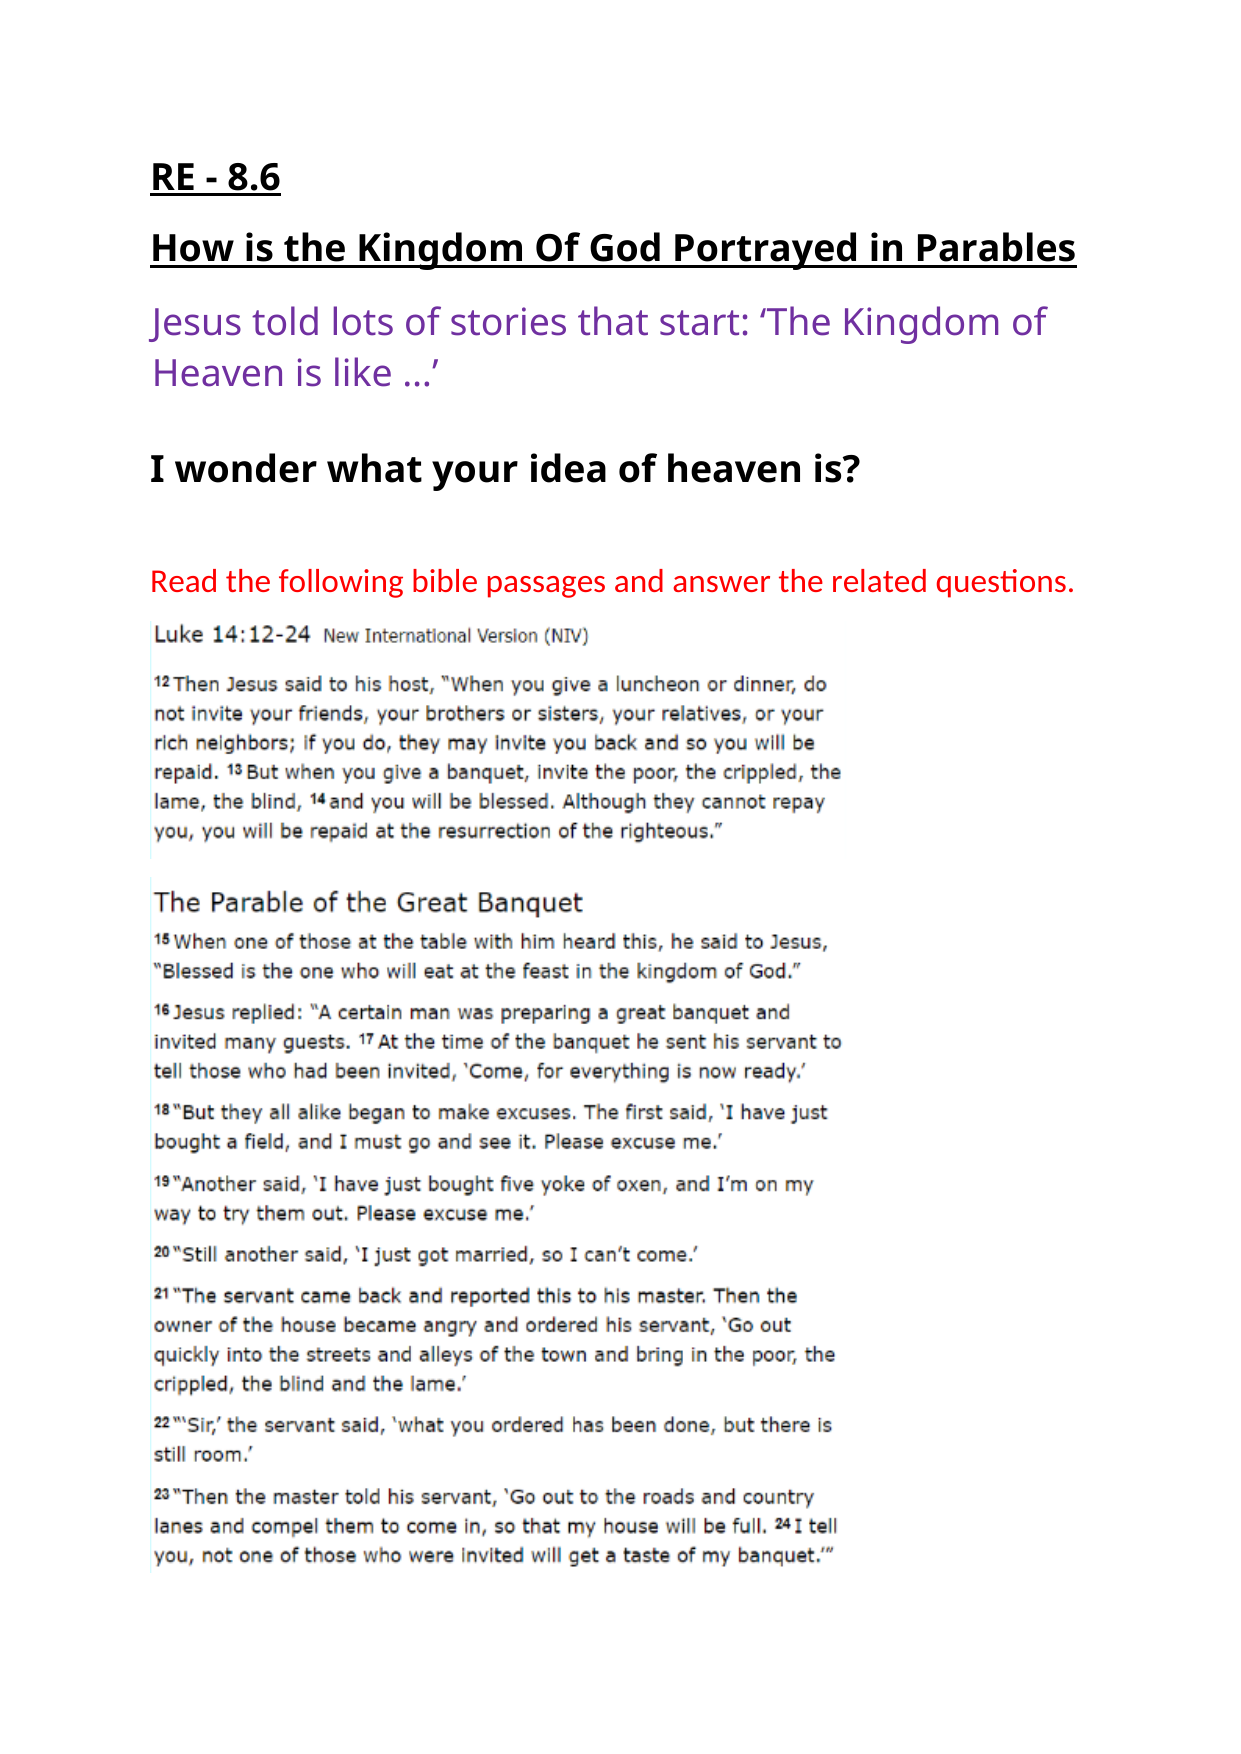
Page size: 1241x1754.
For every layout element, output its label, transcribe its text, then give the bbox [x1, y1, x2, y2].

picture [150, 877, 844, 1573]
table_header Jesus told lots of stories that start: ‘The Kingdom of Heaven is like …’ [150, 294, 1090, 442]
text I wonder what your idea of heaven is? [150, 442, 1090, 493]
text Read the following bible passages and answer the related questions. [150, 561, 1090, 601]
text How is the Kingdom Of God Portrayed in Parables [150, 222, 1090, 273]
text RE - 8.6 [150, 150, 1090, 201]
picture [150, 621, 847, 859]
